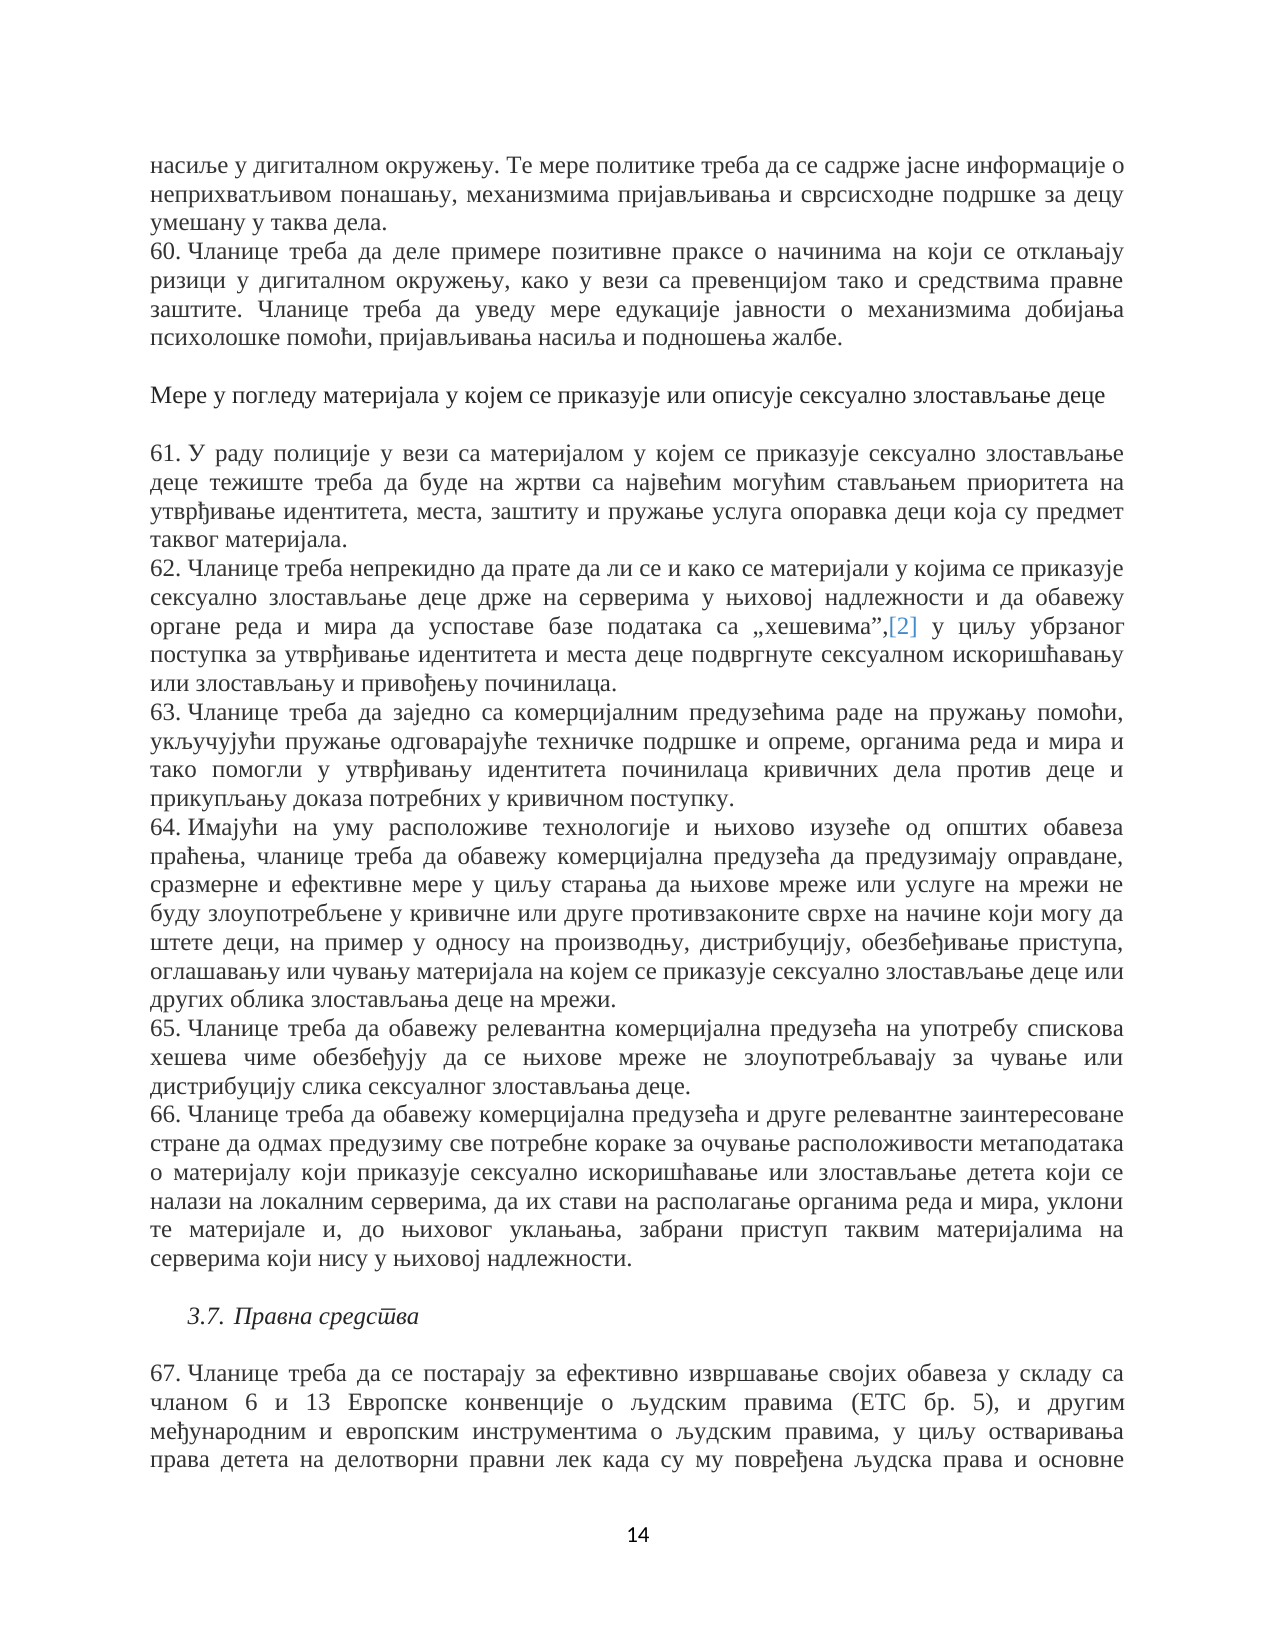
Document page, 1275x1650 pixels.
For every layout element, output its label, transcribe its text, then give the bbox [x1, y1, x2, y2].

text Мере у погледу материјала у којем се приказује или описује сексуално злостављање деце [150, 380, 1125, 409]
text 62. Чланице треба непрекидно да прате да ли се и како се материјали у којима се приказује сексуално злостављање деце држе на серверима у њиховој надлежности и да обавежу органе реда и мира да успоставе базе података са „хешевима”,[2] у циљу убрзаног поступка за утврђивање идентитета и места деце подвргнуте сексуалном искоришћавању или злостављању и привођењу починилаца. [150, 553, 1125, 697]
text 64. Имајући на уму расположиве технологије и њихово изузеће од општих обавеза праћења, чланице треба да обавежу комерцијална предузећа да предузимају оправдане, сразмерне и ефективне мере у циљу старања да њихове мреже или услуге на мрежи не буду злоупотребљене у кривичне или друге противзаконите сврхе на начине који могу да штете деци, на пример у односу на производњу, дистрибуцију, обезбеђивање приступа, оглашавању или чувању материјала на којем се приказује сексуално злостављање деце или других облика злостављања деце на мрежи. [150, 812, 1125, 1013]
text 3.7. Правна средства [150, 1301, 1125, 1329]
text 63. Чланице треба да заједно са комерцијалним предузећима раде на пружању помоћи, укључујући пружање одговарајуће техничке подршке и опреме, органима реда и мира и тако помогли у утврђивању идентитета починилаца кривичних дела против деце и прикупљању доказа потребних у кривичном поступку. [150, 697, 1125, 812]
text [150, 1358, 1125, 1473]
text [150, 150, 1125, 236]
text 61. У раду полиције у вези са материјалом у којем се приказује сексуално злостављање деце тежиште треба да буде на жртви са највећим могућим стављањем приоритета на утврђивање идентитета, места, заштиту и пружање услуга опоравка деци која су предмет таквог материјала. [150, 438, 1125, 553]
text 66. Чланице треба да обавежу комерцијална предузећа и друге релевантне заинтересоване стране да одмах предузиму све потребне кораке за очување расположивости метаподатака о материјалу који приказује сексуално искоришћавање или злостављање детета који се налази на локалним серверима, да их стави на располагање органима реда и мира, уклони те материјале и, до њиховог уклањања, забрани приступ таквим материјалима на серверима који нису у њиховој надлежности. [150, 1099, 1125, 1272]
text 65. Чланице треба да обавежу релевантна комерцијална предузећа на употребу спискова хешева чиме обезбеђују да се њихове мреже не злоупотребљавају за чување или дистрибуцију слика сексуалног злостављања деце. [150, 1013, 1125, 1099]
text 60. Чланице треба да деле примере позитивне праксе о начинима на који се отклањају ризици у дигиталном окружењу, како у вези са превенцијом тако и средствима правне заштите. Чланице треба да уведу мере едукације јавности о механизмима добијања психолошке помоћи, пријављивања насиља и подношења жалбе. [150, 236, 1125, 351]
